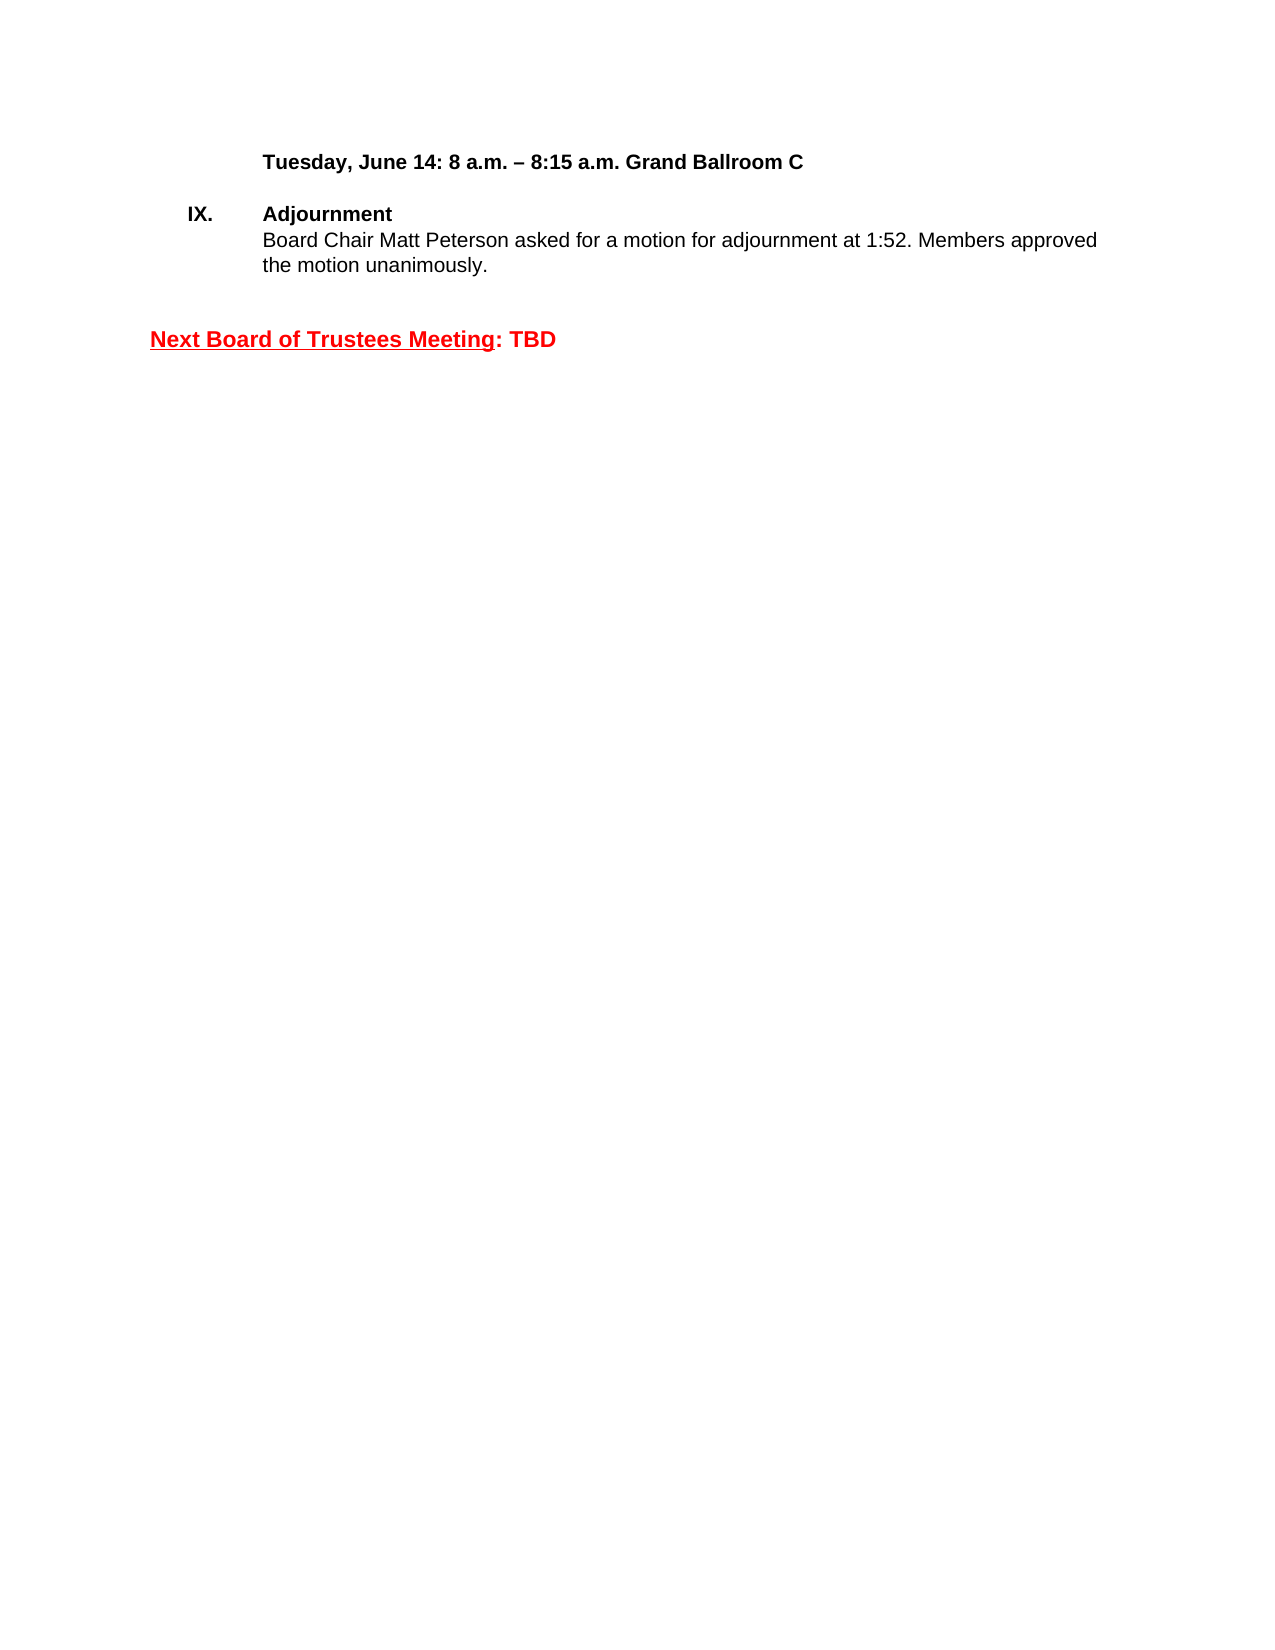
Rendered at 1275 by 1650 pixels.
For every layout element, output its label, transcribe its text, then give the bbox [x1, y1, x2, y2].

text Next Board of Trustees Meeting: TBD [150, 326, 1125, 352]
list Tuesday, June 14: 8 a.m. – 8:15 a.m. Grand Ballroom C [262, 150, 1125, 174]
list Adjournment [187, 202, 1125, 226]
list Board Chair Matt Peterson asked for a motion for adjournment at 1:52. Members approved the motion unanimously. [262, 227, 1125, 277]
